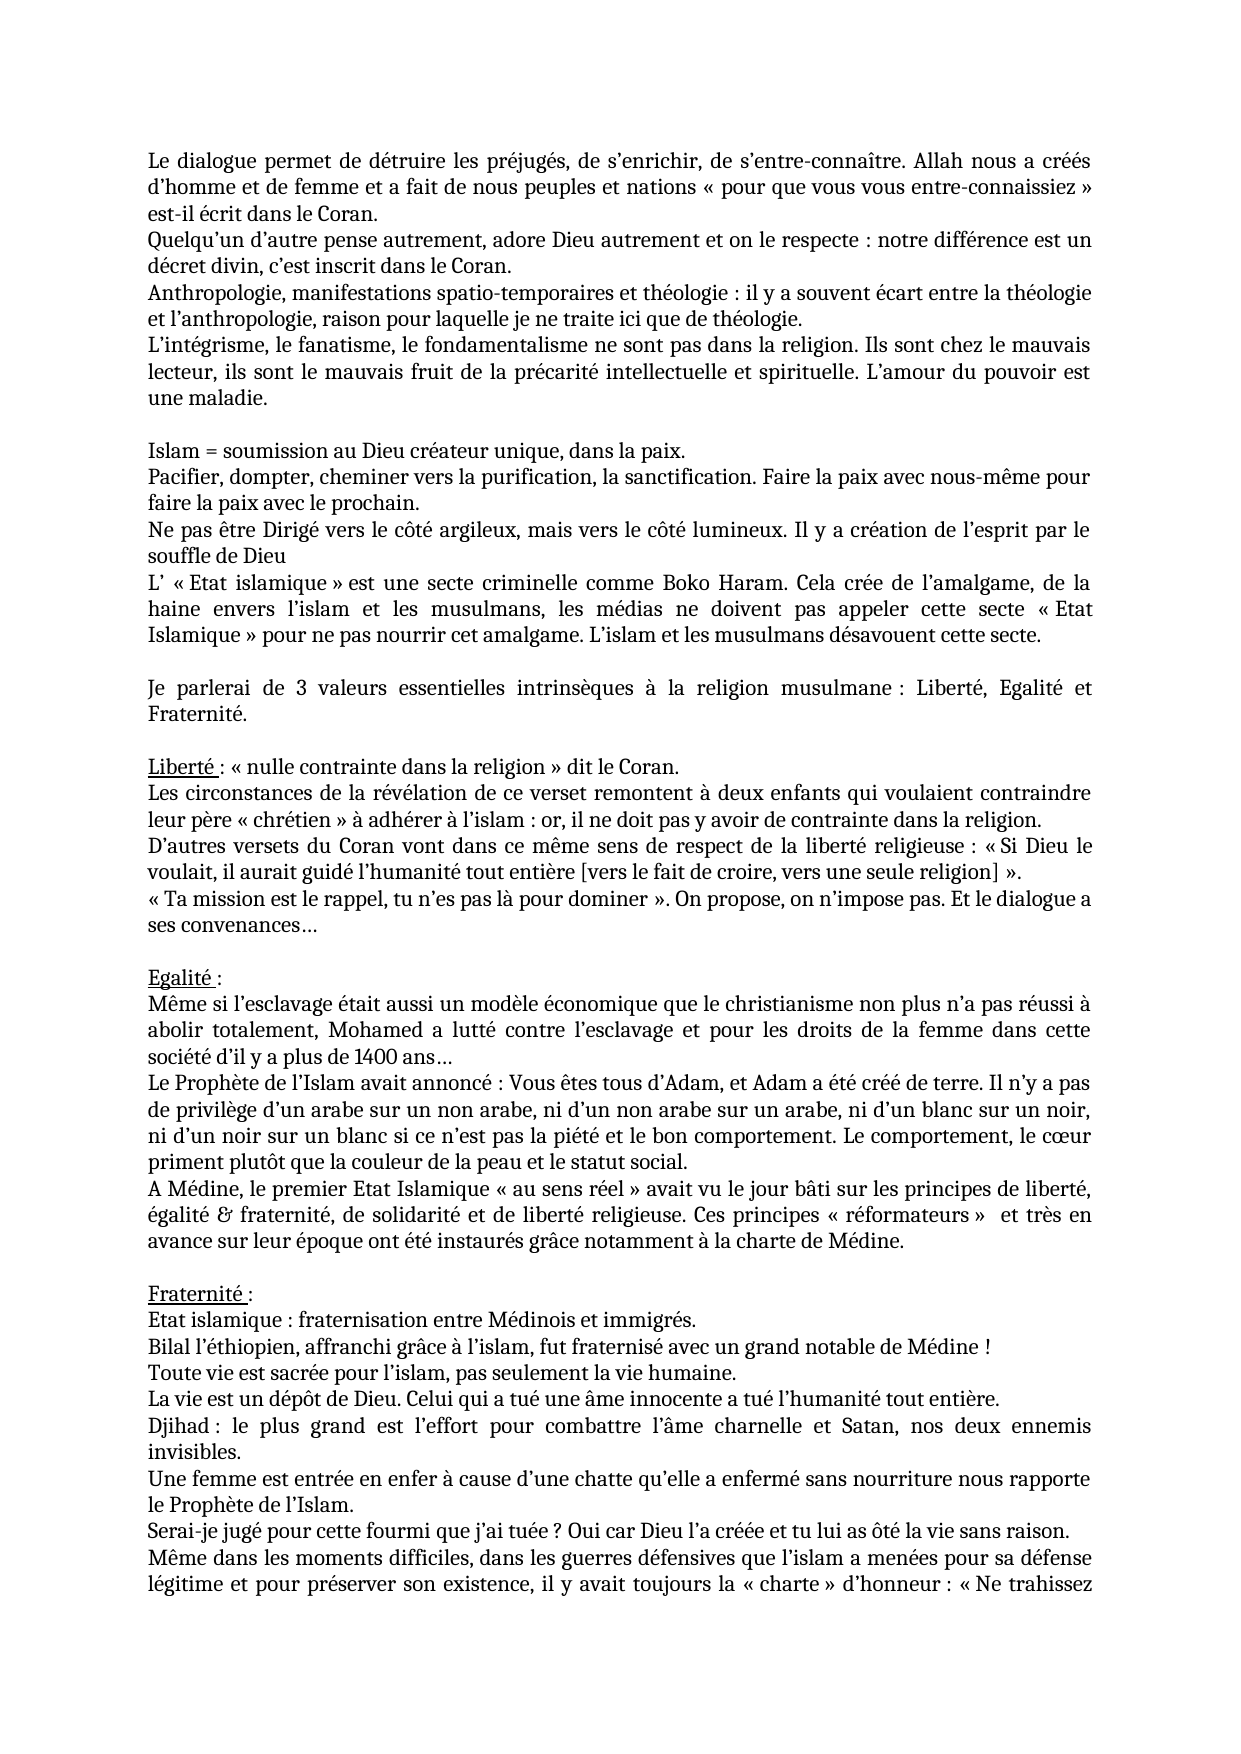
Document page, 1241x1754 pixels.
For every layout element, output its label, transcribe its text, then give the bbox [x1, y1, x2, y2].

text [148, 1544, 1093, 1597]
text Toute vie est sacrée pour l’islam, pas seulement la vie humaine. [148, 1360, 1093, 1386]
text Quelqu’un d’autre pense autrement, adore Dieu autrement et on le respecte : notre différence est un décret divin, c’est inscrit dans le Coran. [148, 227, 1093, 279]
text Pacifier, dompter, cheminer vers la purification, la sanctification. Faire la paix avec nous-même pour faire la paix avec le prochain. [148, 464, 1093, 517]
text Liberté : « nulle contrainte dans la religion » dit le Coran. [148, 754, 1093, 780]
text Je parlerai de 3 valeurs essentielles intrinsèques à la religion musulmane : Liberté, Egalité et Fraternité. [148, 675, 1093, 727]
text Islam = soumission au Dieu créateur unique, dans la paix. [148, 437, 1093, 464]
text Serai-je jugé pour cette fourmi que j’ai tuée ? Oui car Dieu l’a créée et tu lui as ôté la vie sans raison. [148, 1518, 1093, 1544]
text Ne pas être Dirigé vers le côté argileux, mais vers le côté lumineux. Il y a création de l’esprit par le souffle de Dieu [148, 517, 1093, 569]
text L’ « Etat islamique » est une secte criminelle comme Boko Haram. Cela crée de l’amalgame, de la haine envers l’islam et les musulmans, les médias ne doivent pas appeler cette secte « Etat Islamique » pour ne pas nourrir cet amalgame. L’islam et les musulmans désavouent cette secte. [148, 569, 1093, 648]
text Egalité : [148, 964, 1093, 991]
text A Médine, le premier Etat Islamique « au sens réel » avait vu le jour bâti sur les principes de liberté, égalité & fraternité, de solidarité et de liberté religieuse. Ces principes « réformateurs » et très en avance sur leur époque ont été instaurés grâce notamment à la charte de Médine. [148, 1175, 1093, 1254]
text Bilal l’éthiopien, affranchi grâce à l’islam, fut fraternisé avec un grand notable de Médine ! [148, 1333, 1093, 1360]
text Anthropologie, manifestations spatio-temporaires et théologie : il y a souvent écart entre la théologie et l’anthropologie, raison pour laquelle je ne traite ici que de théologie. [148, 279, 1093, 332]
text « Ta mission est le rappel, tu n’es pas là pour dominer ». On propose, on n’impose pas. Et le dialogue a ses convenances… [148, 886, 1093, 938]
text D’autres versets du Coran vont dans ce même sens de respect de la liberté religieuse : « Si Dieu le voulait, il aurait guidé l’humanité tout entière [vers le fait de croire, vers une seule religion] ». [148, 833, 1093, 886]
text Le dialogue permet de détruire les préjugés, de s’enrichir, de s’entre-connaître. Allah nous a créés d’homme et de femme et a fait de nous peuples et nations « pour que vous vous entre-connaissiez » est-il écrit dans le Coran. [148, 148, 1093, 227]
text Fraternité : [148, 1281, 1093, 1307]
text Les circonstances de la révélation de ce verset remontent à deux enfants qui voulaient contraindre leur père « chrétien » à adhérer à l’islam : or, il ne doit pas y avoir de contrainte dans la religion. [148, 780, 1093, 833]
text Djihad : le plus grand est l’effort pour combattre l’âme charnelle et Satan, nos deux ennemis invisibles. [148, 1413, 1093, 1465]
text Etat islamique : fraternisation entre Médinois et immigrés. [148, 1307, 1093, 1333]
text Même si l’esclavage était aussi un modèle économique que le christianisme non plus n’a pas réussi à abolir totalement, Mohamed a lutté contre l’esclavage et pour les droits de la femme dans cette société d’il y a plus de 1400 ans… [148, 991, 1093, 1070]
text La vie est un dépôt de Dieu. Celui qui a tué une âme innocente a tué l’humanité tout entière. [148, 1386, 1093, 1413]
text Le Prophète de l’Islam avait annoncé : Vous êtes tous d’Adam, et Adam a été créé de terre. Il n’y a pas de privilège d’un arabe sur un non arabe, ni d’un non arabe sur un arabe, ni d’un blanc sur un noir, ni d’un noir sur un blanc si ce n’est pas la piété et le bon comportement. Le comportement, le cœur priment plutôt que la couleur de la peau et le statut social. [148, 1070, 1093, 1175]
text L’intégrisme, le fanatisme, le fondamentalisme ne sont pas dans la religion. Ils sont chez le mauvais lecteur, ils sont le mauvais fruit de la précarité intellectuelle et spirituelle. L’amour du pouvoir est une maladie. [148, 332, 1093, 411]
text Une femme est entrée en enfer à cause d’une chatte qu’elle a enfermé sans nourriture nous rapporte le Prophète de l’Islam. [148, 1465, 1093, 1518]
